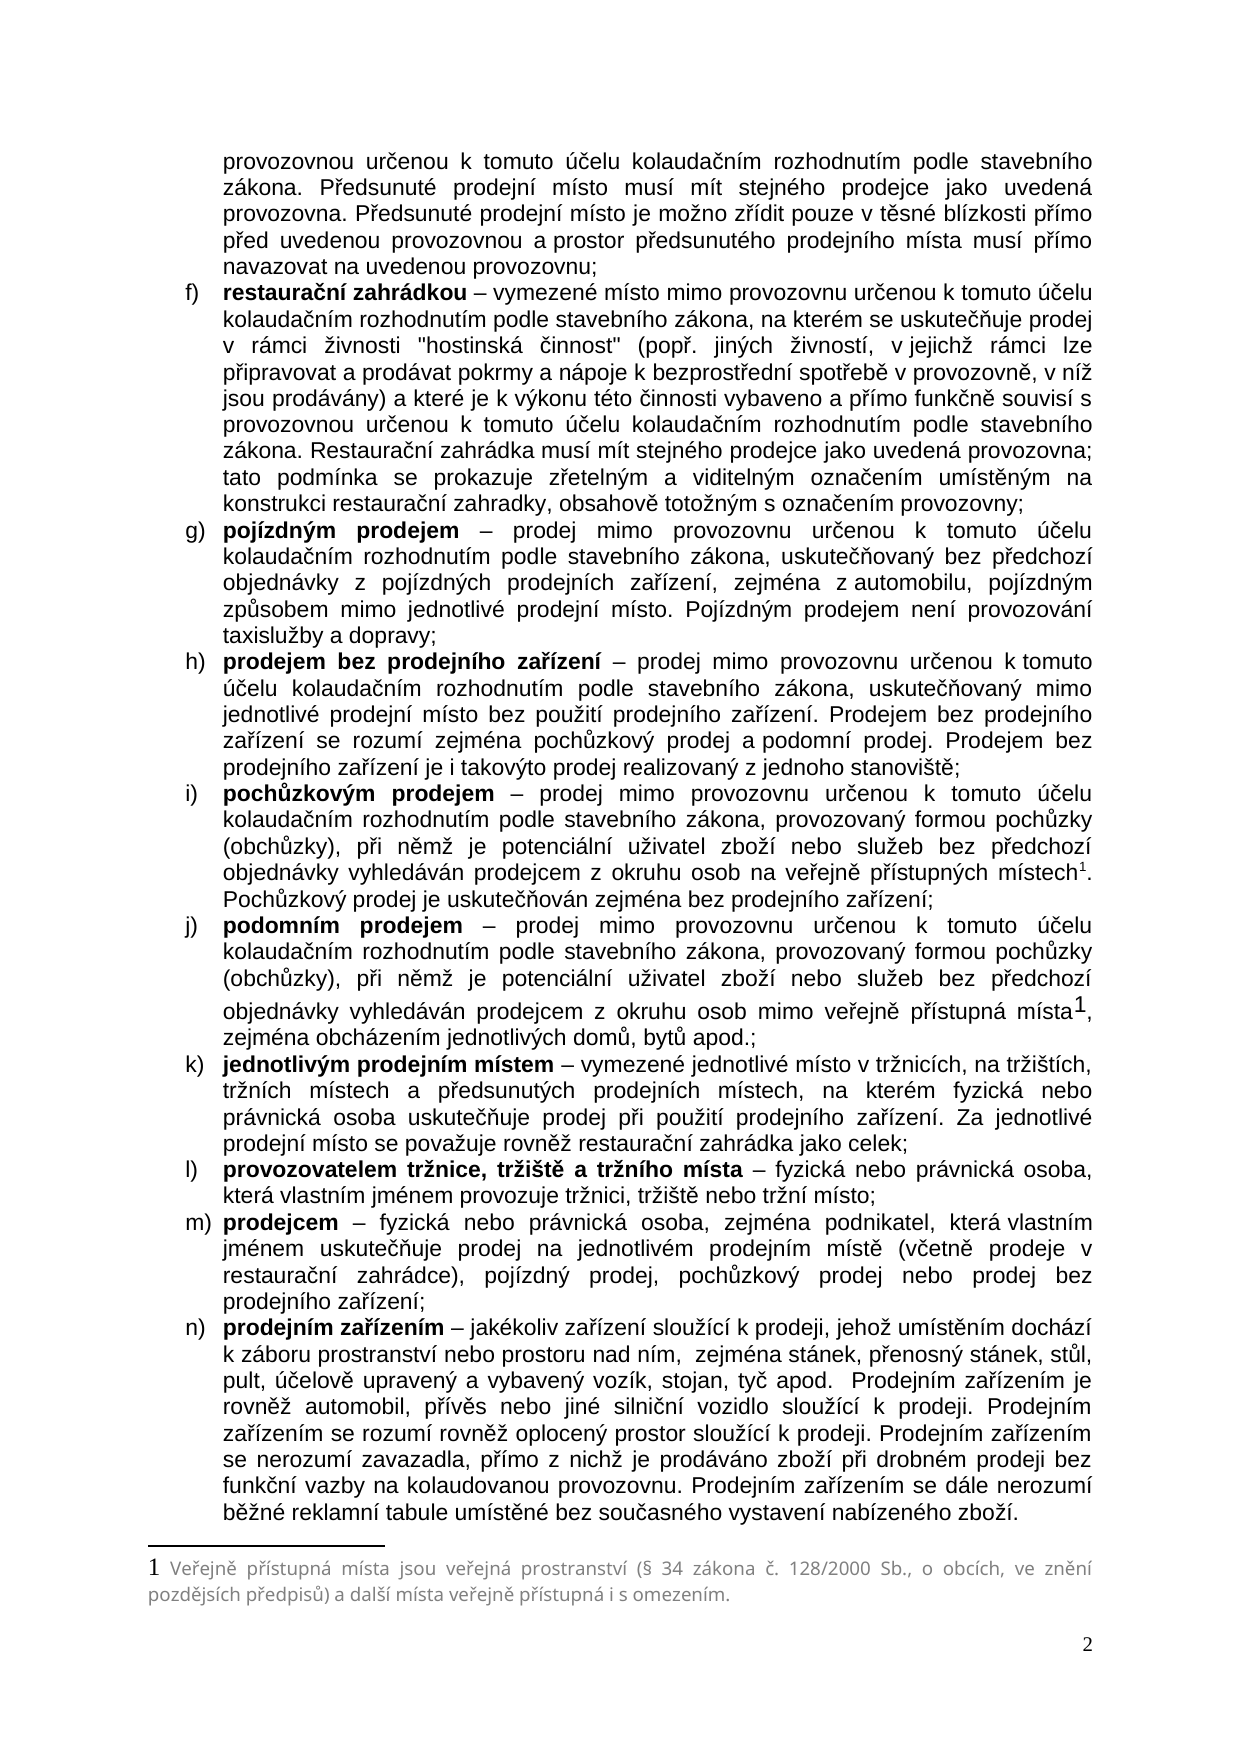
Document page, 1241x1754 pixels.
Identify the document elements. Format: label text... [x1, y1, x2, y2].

list pochůzkovým prodejem – prodej mimo provozovnu určenou k tomuto účelu kolaudačním rozhodnutím podle stavebního zákona, provozovaný formou pochůzky (obchůzky), při němž je potenciální uživatel zboží nebo služeb bez předchozí objednávky vyhledáván prodejcem z okruhu osob na veřejně přístupných místech. Pochůzkový prodej je uskutečňován zejména bez prodejního zařízení; [185, 780, 1093, 912]
list restaurační zahrádkou – vymezené místo mimo provozovnu určenou k tomuto účelu kolaudačním rozhodnutím podle stavebního zákona, na kterém se uskutečňuje prodej v rámci živnosti "hostinská činnost" (popř. jiných živností, v jejichž rámci lze připravovat a prodávat pokrmy a nápoje k bezprostřední spotřebě v provozovně, v níž jsou prodávány) a které je k výkonu této činnosti vybaveno a přímo funkčně souvisí s provozovnou určenou k tomuto účelu kolaudačním rozhodnutím podle stavebního zákona. Restaurační zahrádka musí mít stejného prodejce jako uvedená provozovna; tato podmínka se prokazuje zřetelným a viditelným označením umístěným na konstrukci restaurační zahradky, obsahově totožným s označením provozovny; [185, 279, 1093, 517]
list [185, 148, 1093, 279]
list prodejem bez prodejního zařízení – prodej mimo provozovnu určenou k tomuto účelu kolaudačním rozhodnutím podle stavebního zákona, uskutečňovaný mimo jednotlivé prodejní místo bez použití prodejního zařízení. Prodejem bez prodejního zařízení se rozumí zejména pochůzkový prodej a podomní prodej. Prodejem bez prodejního zařízení je i takovýto prodej realizovaný z jednoho stanoviště; [185, 648, 1093, 780]
list prodejním zařízením – jakékoliv zařízení sloužící k prodeji, jehož umístěním dochází k záboru prostranství nebo prostoru nad ním, zejména stánek, přenosný stánek, stůl, pult, účelově upravený a vybavený vozík, stojan, tyč apod. Prodejním zařízením je rovněž automobil, přívěs nebo jiné silniční vozidlo sloužící k prodeji. Prodejním zařízením se rozumí rovněž oplocený prostor sloužící k prodeji. Prodejním zařízením se nerozumí zavazadla, přímo z nichž je prodáváno zboží při drobném prodeji bez funkční vazby na kolaudovanou provozovnu. Prodejním zařízením se dále nerozumí běžné reklamní tabule umístěné bez současného vystavení nabízeného zboží. [185, 1314, 1093, 1525]
list jednotlivým prodejním místem – vymezené jednotlivé místo v tržnicích, na tržištích, tržních místech a předsunutých prodejních místech, na kterém fyzická nebo právnická osoba uskutečňuje prodej při použití prodejního zařízení. Za jednotlivé prodejní místo se považuje rovněž restaurační zahrádka jako celek; [185, 1051, 1093, 1156]
list podomním prodejem – prodej mimo provozovnu určenou k tomuto účelu kolaudačním rozhodnutím podle stavebního zákona, provozovaný formou pochůzky (obchůzky), při němž je potenciální uživatel zboží nebo služeb bez předchozí objednávky vyhledáván prodejcem z okruhu osob mimo veřejně přístupná místa1, zejména obcházením jednotlivých domů, bytů apod.; [185, 912, 1093, 1051]
list pojízdným prodejem – prodej mimo provozovnu určenou k tomuto účelu kolaudačním rozhodnutím podle stavebního zákona, uskutečňovaný bez předchozí objednávky z pojízdných prodejních zařízení, zejména z automobilu, pojízdným způsobem mimo jednotlivé prodejní místo. Pojízdným prodejem není provozování taxislužby a dopravy; [185, 517, 1093, 648]
list provozovatelem tržnice, tržiště a tržního místa – fyzická nebo právnická osoba, která vlastním jménem provozuje tržnici, tržiště nebo tržní místo; [185, 1156, 1093, 1209]
list prodejcem – fyzická nebo právnická osoba, zejména podnikatel, která vlastním jménem uskutečňuje prodej na jednotlivém prodejním místě (včetně prodeje v restaurační zahrádce), pojízdný prodej, pochůzkový prodej nebo prodej bez prodejního zařízení; [185, 1209, 1093, 1314]
